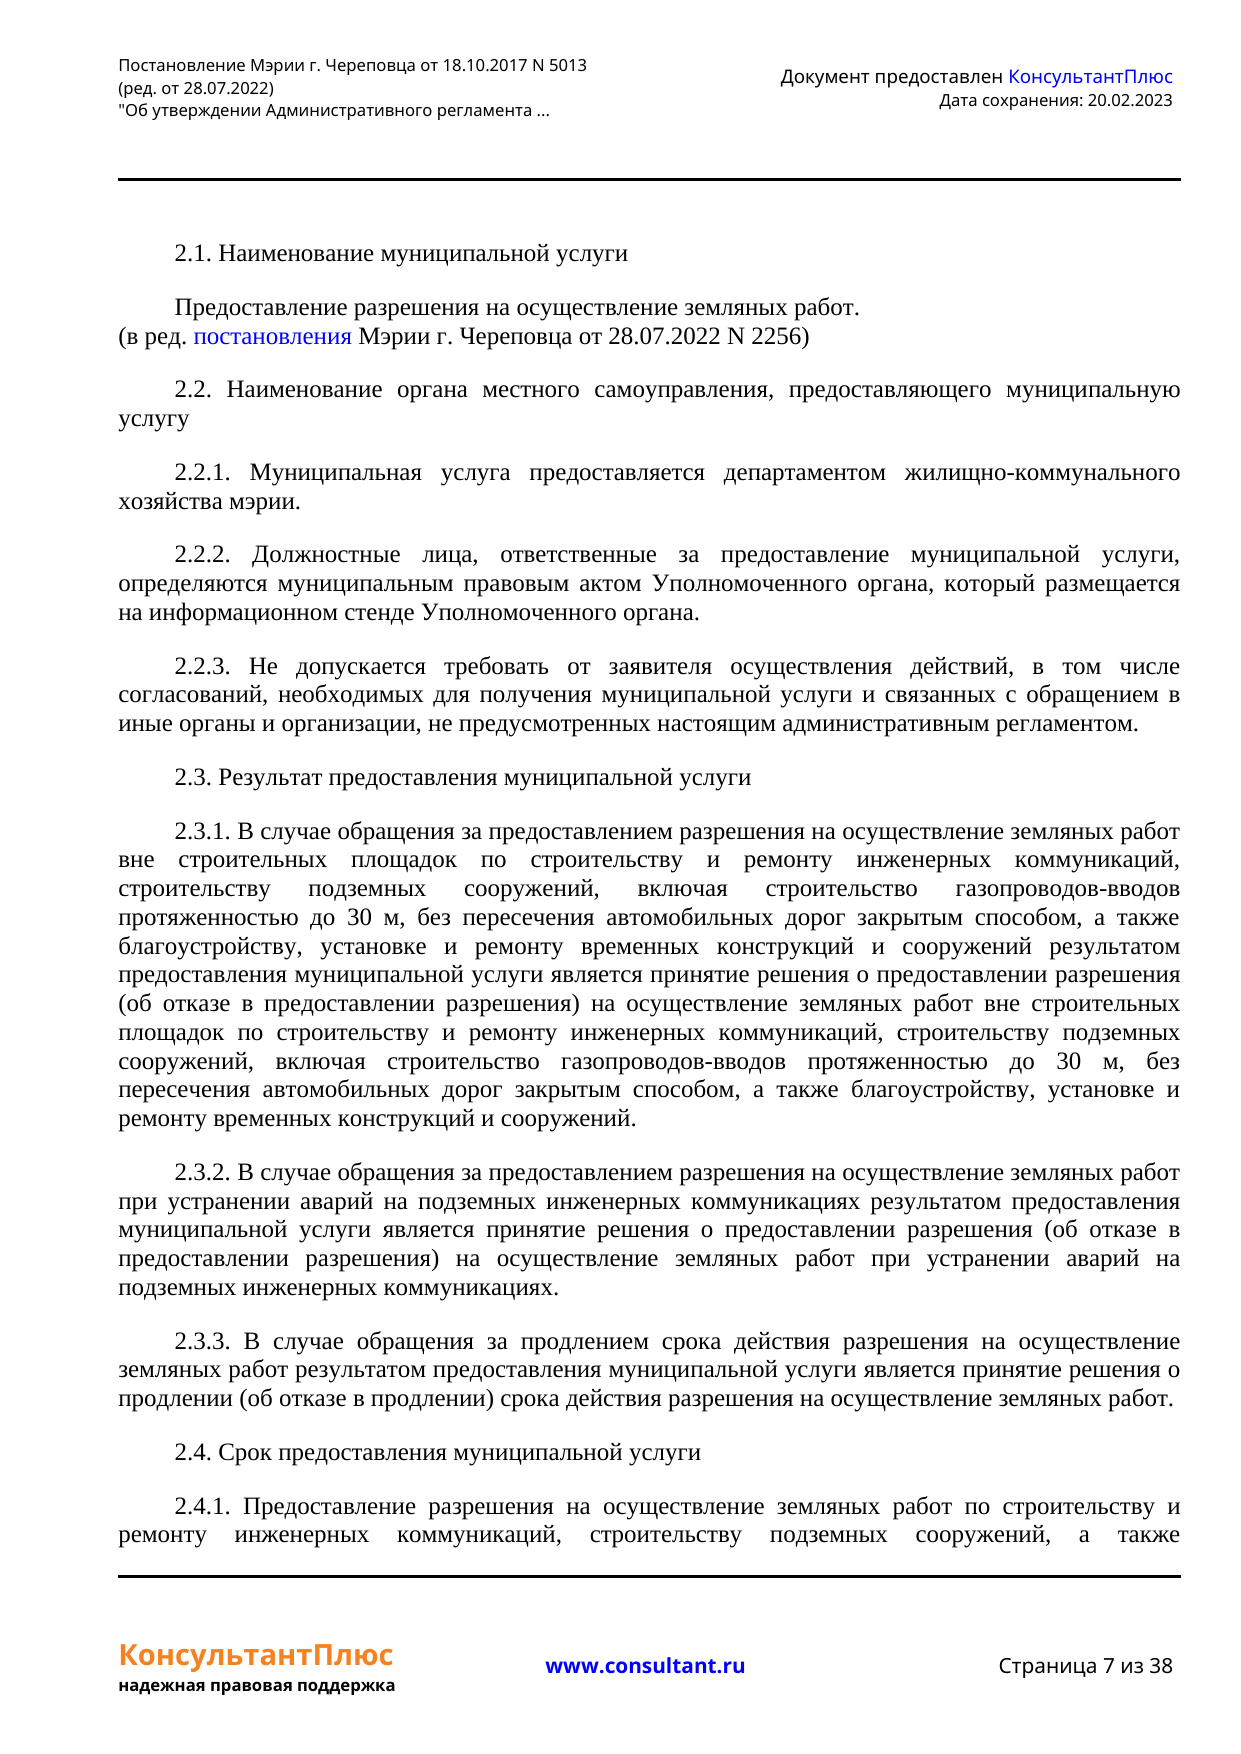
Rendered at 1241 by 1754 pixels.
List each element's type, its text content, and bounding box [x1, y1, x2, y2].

text (в ред. постановления Мэрии г. Череповца от 28.07.2022 N 2256) [118, 321, 1181, 349]
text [118, 1491, 1181, 1548]
text 2.2. Наименование органа местного самоуправления, предоставляющего муниципальную услугу [118, 374, 1181, 432]
text 2.3.1. В случае обращения за предоставлением разрешения на осуществление земляных работ вне строительных площадок по строительству и ремонту инженерных коммуникаций, строительству подземных сооружений, включая строительство газопроводов-вводов протяженностью до 30 м, без пересечения автомобильных дорог закрытым способом, а также благоустройству, установке и ремонту временных конструкций и сооружений результатом предоставления муниципальной услуги является принятие решения о предоставлении разрешения (об отказе в предоставлении разрешения) на осуществление земляных работ вне строительных площадок по строительству и ремонту инженерных коммуникаций, строительству подземных сооружений, включая строительство газопроводов-вводов протяженностью до 30 м, без пересечения автомобильных дорог закрытым способом, а также благоустройству, установке и ремонту временных конструкций и сооружений. [118, 816, 1181, 1132]
text 2.2.1. Муниципальная услуга предоставляется департаментом жилищно-коммунального хозяйства мэрии. [118, 457, 1181, 514]
text 2.2.2. Должностные лица, ответственные за предоставление муниципальной услуги, определяются муниципальным правовым актом Уполномоченного органа, который размещается на информационном стенде Уполномоченного органа. [118, 539, 1181, 626]
text Предоставление разрешения на осуществление земляных работ. [118, 292, 1181, 321]
text 2.3.2. В случае обращения за предоставлением разрешения на осуществление земляных работ при устранении аварий на подземных инженерных коммуникациях результатом предоставления муниципальной услуги является принятие решения о предоставлении разрешения (об отказе в предоставлении разрешения) на осуществление земляных работ при устранении аварий на подземных инженерных коммуникациях. [118, 1157, 1181, 1301]
text 2.3.3. В случае обращения за продлением срока действия разрешения на осуществление земляных работ результатом предоставления муниципальной услуги является принятие решения о продлении (об отказе в продлении) срока действия разрешения на осуществление земляных работ. [118, 1326, 1181, 1412]
text 2.1. Наименование муниципальной услуги [118, 238, 1181, 267]
text 2.2.3. Не допускается требовать от заявителя осуществления действий, в том числе согласований, необходимых для получения муниципальной услуги и связанных с обращением в иные органы и организации, не предусмотренных настоящим административным регламентом. [118, 651, 1181, 737]
text 2.3. Результат предоставления муниципальной услуги [118, 762, 1181, 791]
text 2.4. Срок предоставления муниципальной услуги [118, 1437, 1181, 1466]
